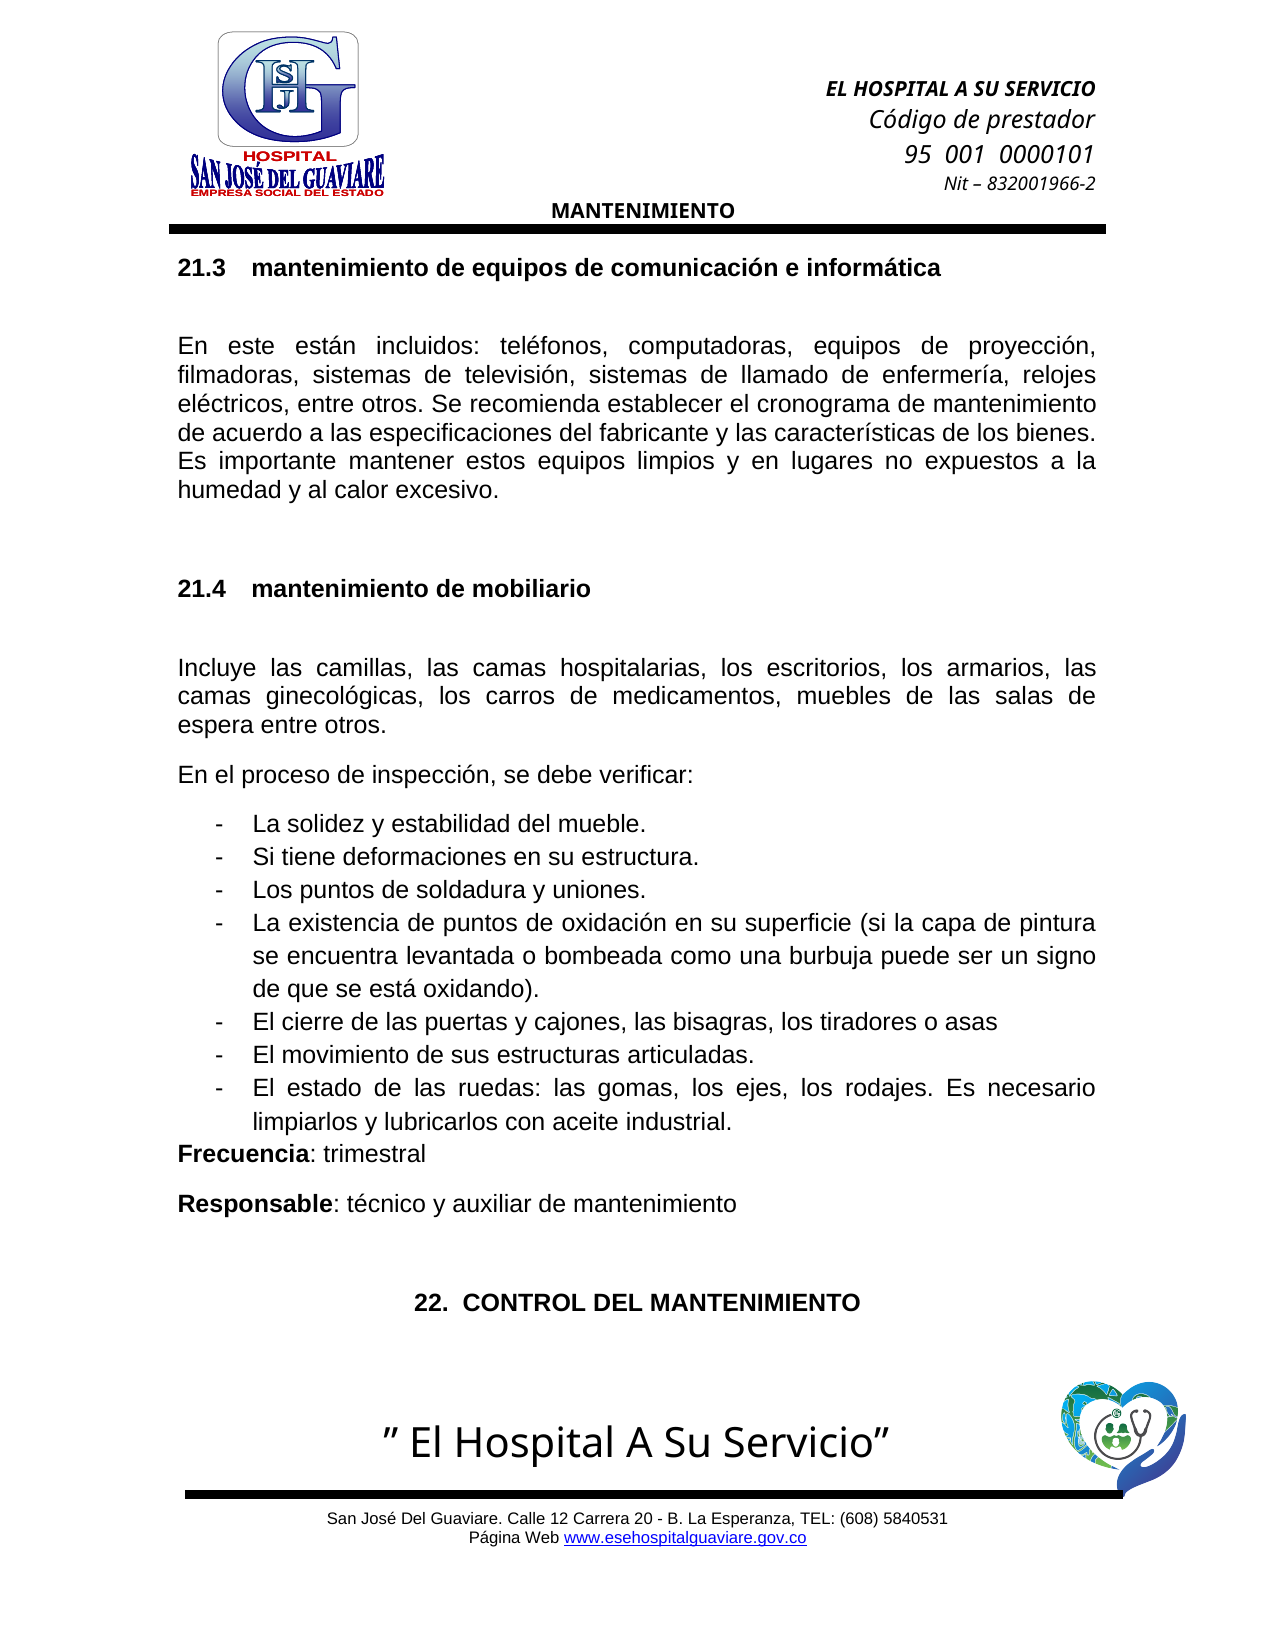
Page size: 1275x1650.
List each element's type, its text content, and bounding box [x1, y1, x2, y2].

text Frecuencia: trimestral [177, 1139, 1098, 1168]
list La solidez y estabilidad del mueble. [215, 809, 1098, 838]
list La existencia de puntos de oxidación en su superficie (si la capa de pintura se encuentra levantada o bombeada como una burbuja puede ser un signo de que se está oxidando). [215, 908, 1098, 1003]
list El estado de las ruedas: las gomas, los ejes, los rodajes. Es necesario limpiarlos y lubricarlos con aceite industrial. [215, 1073, 1098, 1135]
subtitle 21.4 mantenimiento de mobiliario [177, 574, 1098, 603]
text Responsable: técnico y auxiliar de mantenimiento [177, 1189, 1098, 1218]
text En este están incluidos: teléfonos, computadoras, equipos de proyección, filmadoras, sistemas de televisión, sistemas de llamado de enfermería, relojes eléctricos, entre otros. Se recomienda establecer el cronograma de mantenimiento de acuerdo a las especificaciones del fabricante y las características de los bienes. Es importante mantener estos equipos limpios y en lugares no expuestos a la humedad y al calor excesivo. [177, 331, 1098, 504]
list Los puntos de soldadura y uniones. [215, 875, 1098, 904]
list Si tiene deformaciones en su estructura. [215, 842, 1098, 871]
text Incluye las camillas, las camas hospitalarias, los escritorios, los armarios, las camas ginecológicas, los carros de medicamentos, muebles de las salas de espera entre otros. [177, 653, 1098, 739]
list El cierre de las puertas y cajones, las bisagras, los tiradores o asas [215, 1007, 1098, 1036]
picture [1043, 1367, 1203, 1511]
list El movimiento de sus estructuras articuladas. [215, 1040, 1098, 1069]
subtitle 21.3 mantenimiento de equipos de comunicación e informática [177, 253, 1098, 282]
text En el proceso de inspección, se debe verificar: [177, 760, 1098, 788]
subtitle 22. CONTROL DEL MANTENIMIENTO [177, 1288, 1098, 1317]
